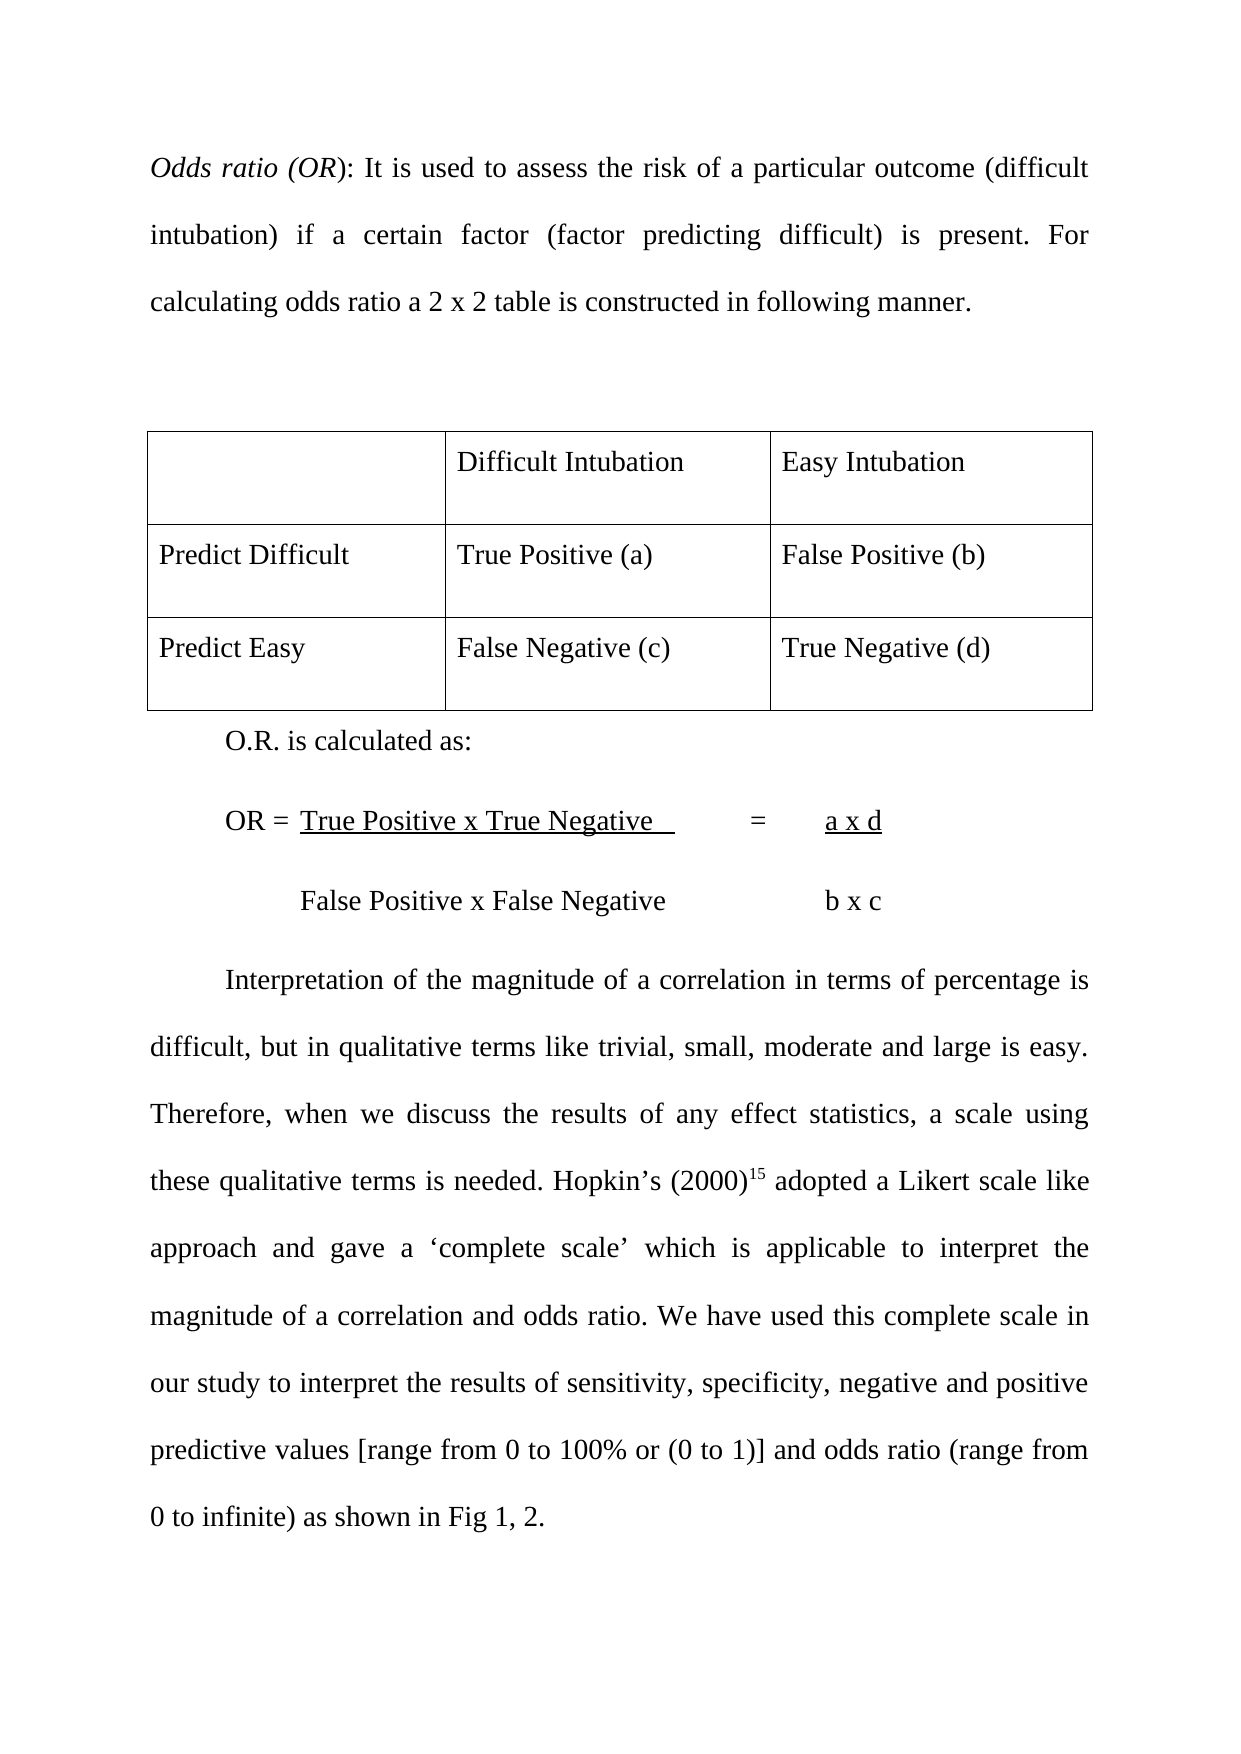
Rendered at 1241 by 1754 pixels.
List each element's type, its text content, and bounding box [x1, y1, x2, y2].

text O.R. is calculated as: [150, 723, 1090, 757]
table_cell True Negative (d) [771, 618, 1092, 710]
table_cell False Negative (c) [446, 618, 770, 710]
table_cell True Positive (a) [446, 525, 770, 617]
text Interpretation of the magnitude of a correlation in terms of percentage is difficult, but in qualitative terms like trivial, small, moderate and large is easy. Therefore, when we discuss the results of any effect statistics, a scale using these qualitative terms is needed. Hopkin’s (2000)15 adopted a Likert scale like approach and gave a ‘complete scale’ which is applicable to interpret the magnitude of a correlation and odds ratio. We have used this complete scale in our study to interpret the results of sensitivity, specificity, negative and positive predictive values [range from 0 to 100% or (0 to 1)] and odds ratio (range from 0 to infinite) as shown in Fig 1, 2. [150, 962, 1090, 1532]
text Odds ratio (OR): It is used to assess the risk of a particular outcome (difficult intubation) if a certain factor (factor predicting difficult) is present. For calculating odds ratio a 2 x 2 table is constructed in following manner. [150, 150, 1090, 318]
text OR = True Positive x True Negative = a x d [150, 803, 1090, 837]
table_cell Predict Difficult [148, 525, 445, 617]
table_cell Predict Easy [148, 618, 445, 710]
table_header Difficult Intubation [446, 432, 770, 524]
text False Positive x False Negative b x c [150, 883, 1090, 916]
table_header Easy Intubation [771, 432, 1092, 524]
table_header [148, 432, 445, 524]
table_cell False Positive (b) [771, 525, 1092, 617]
